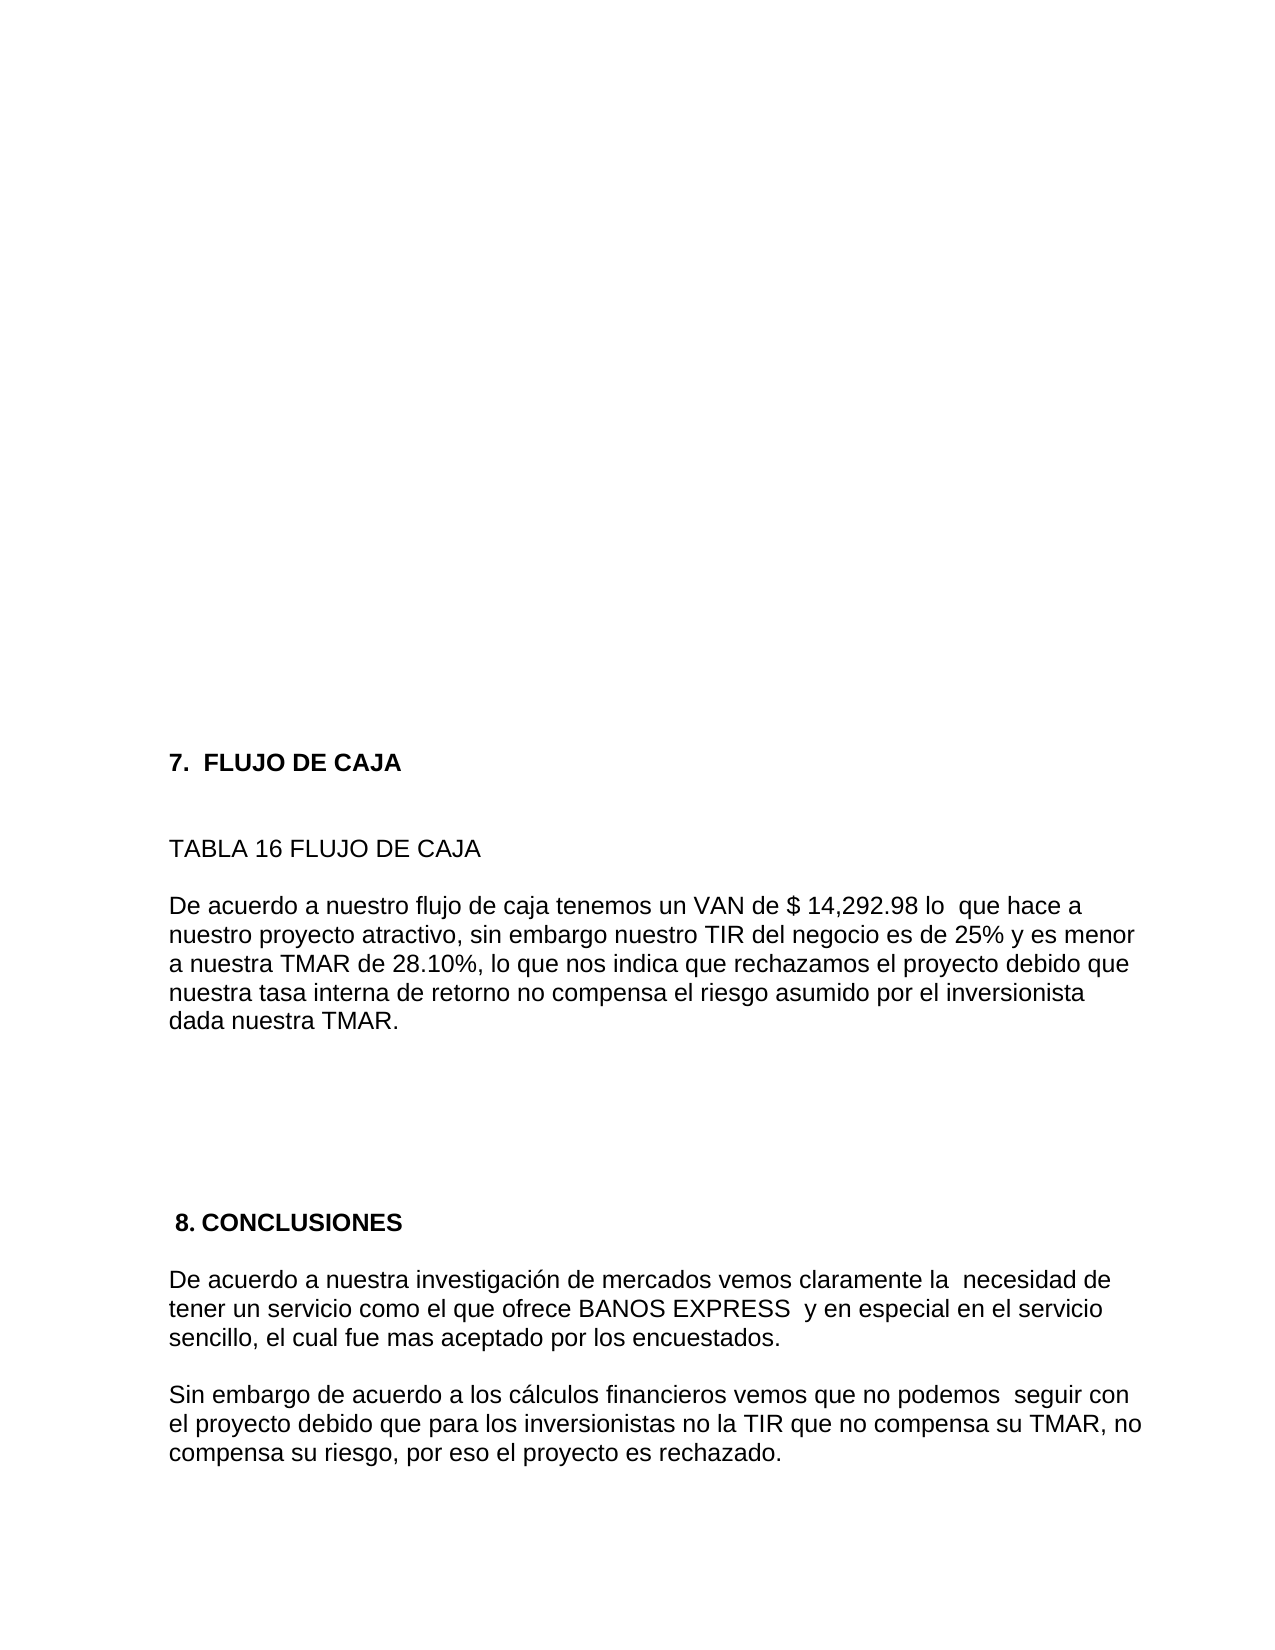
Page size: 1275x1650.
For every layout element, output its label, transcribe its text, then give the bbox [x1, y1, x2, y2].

text Sin embargo de acuerdo a los cálculos financieros vemos que no podemos seguir con el proyecto debido que para los inversionistas no la TIR que no compensa su TMAR, no compensa su riesgo, por eso el proyecto es rechazado. [169, 1380, 1144, 1466]
text De acuerdo a nuestro flujo de caja tenemos un VAN de $ 14,292.98 lo que hace a nuestro proyecto atractivo, sin embargo nuestro TIR del negocio es de 25% y es menor a nuestra TMAR de 28.10%, lo que nos indica que rechazamos el proyecto debido que nuestra tasa interna de retorno no compensa el riesgo asumido por el inversionista dada nuestra TMAR. [169, 891, 1144, 1035]
text De acuerdo a nuestra investigación de mercados vemos claramente la necesidad de tener un servicio como el que ofrece BANOS EXPRESS y en especial en el servicio sencillo, el cual fue mas aceptado por los encuestados. [169, 1265, 1144, 1351]
text 8. CONCLUSIONES [169, 1207, 1144, 1236]
text TABLA 16 FLUJO DE CAJA [169, 834, 1144, 862]
text 7. FLUJO DE CAJA [169, 747, 1144, 776]
